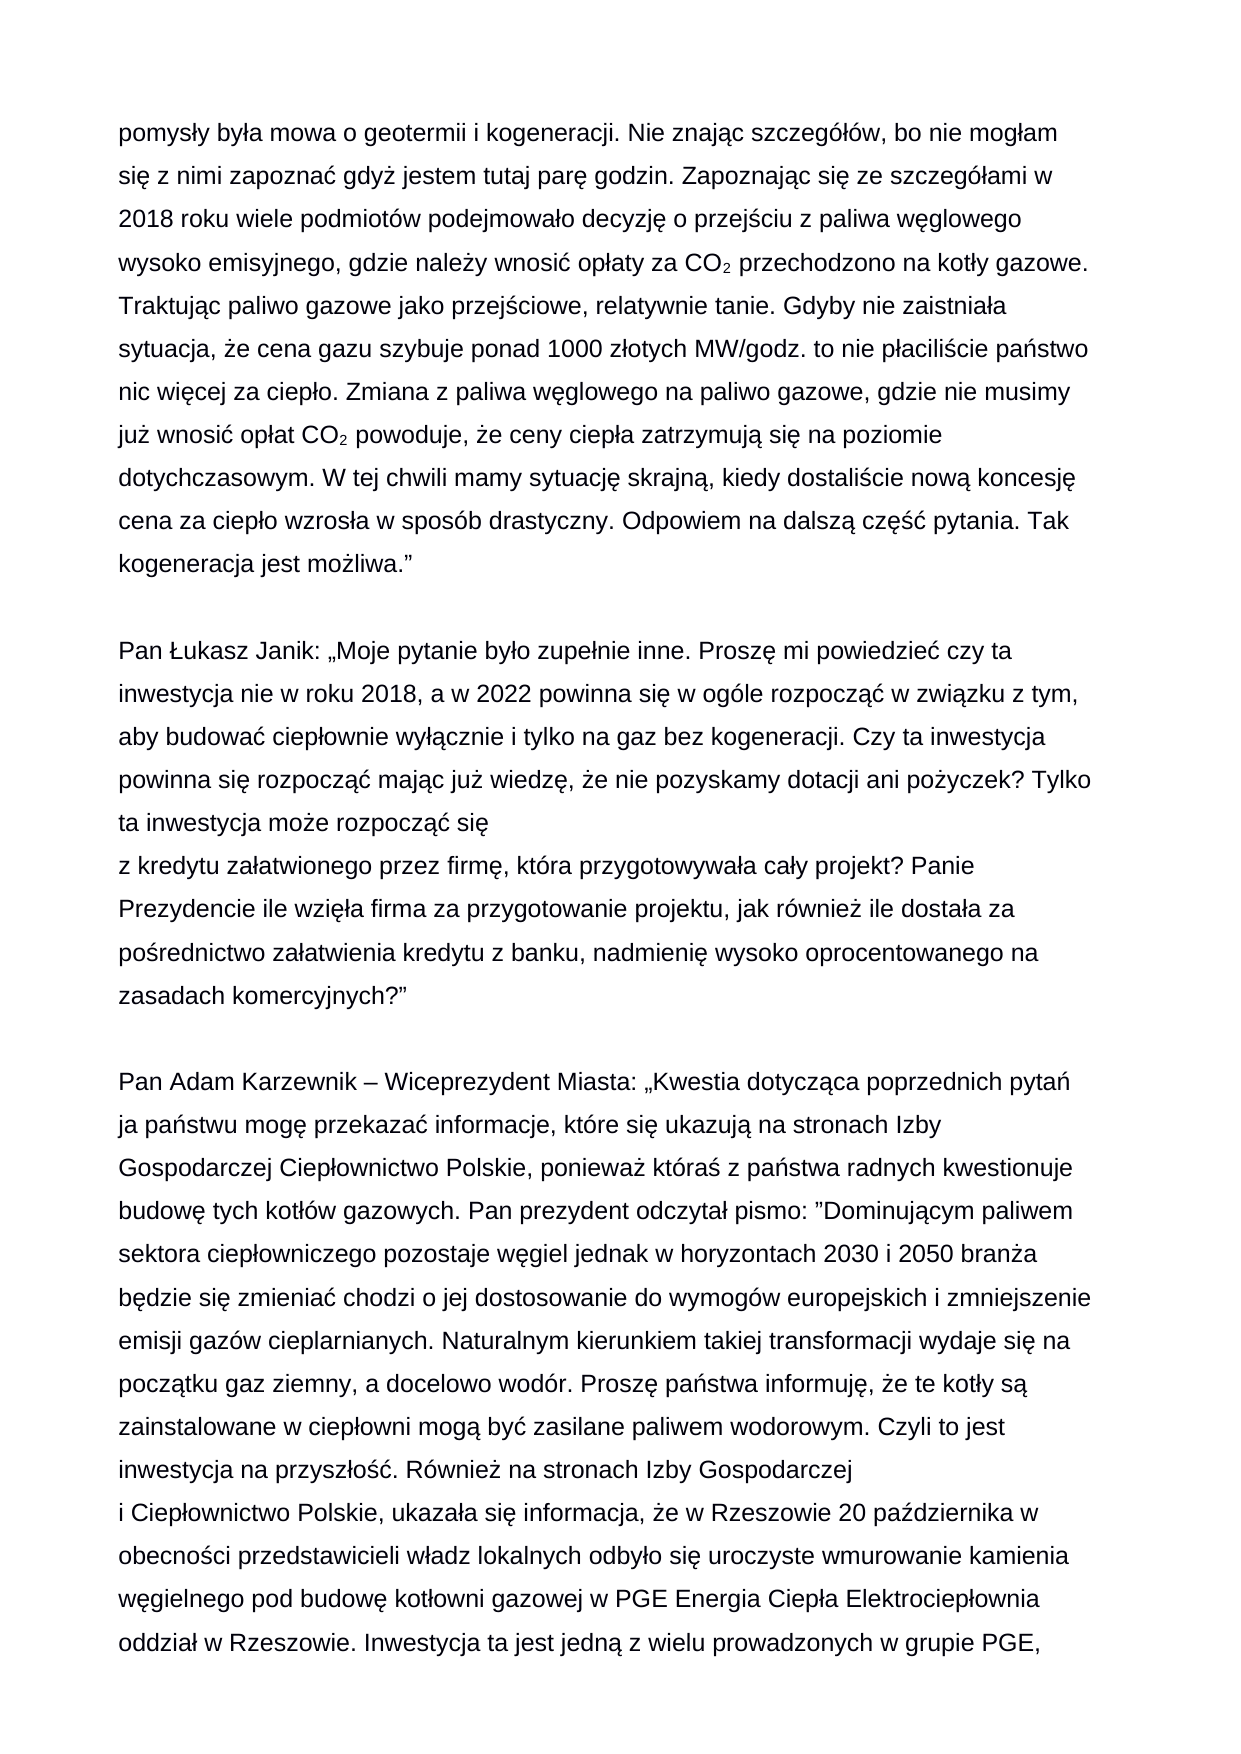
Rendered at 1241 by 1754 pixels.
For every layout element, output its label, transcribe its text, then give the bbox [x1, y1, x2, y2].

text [118, 118, 1092, 578]
text Pan Łukasz Janik: „Moje pytanie było zupełnie inne. Proszę mi powiedzieć czy ta inwestycja nie w roku 2018, a w 2022 powinna się w ogóle rozpocząć w związku z tym, aby budować ciepłownie wyłącznie i tylko na gaz bez kogeneracji. Czy ta inwestycja powinna się rozpocząć mając już wiedzę, że nie pozyskamy dotacji ani pożyczek? Tylko ta inwestycja może rozpocząć się z kredytu załatwionego przez firmę, która przygotowywała cały projekt? Panie Prezydencie ile wzięła firma za przygotowanie projektu, jak również ile dostała za pośrednictwo załatwienia kredytu z banku, nadmienię wysoko oprocentowanego na zasadach komercyjnych?” [118, 636, 1092, 1009]
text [118, 1067, 1092, 1656]
